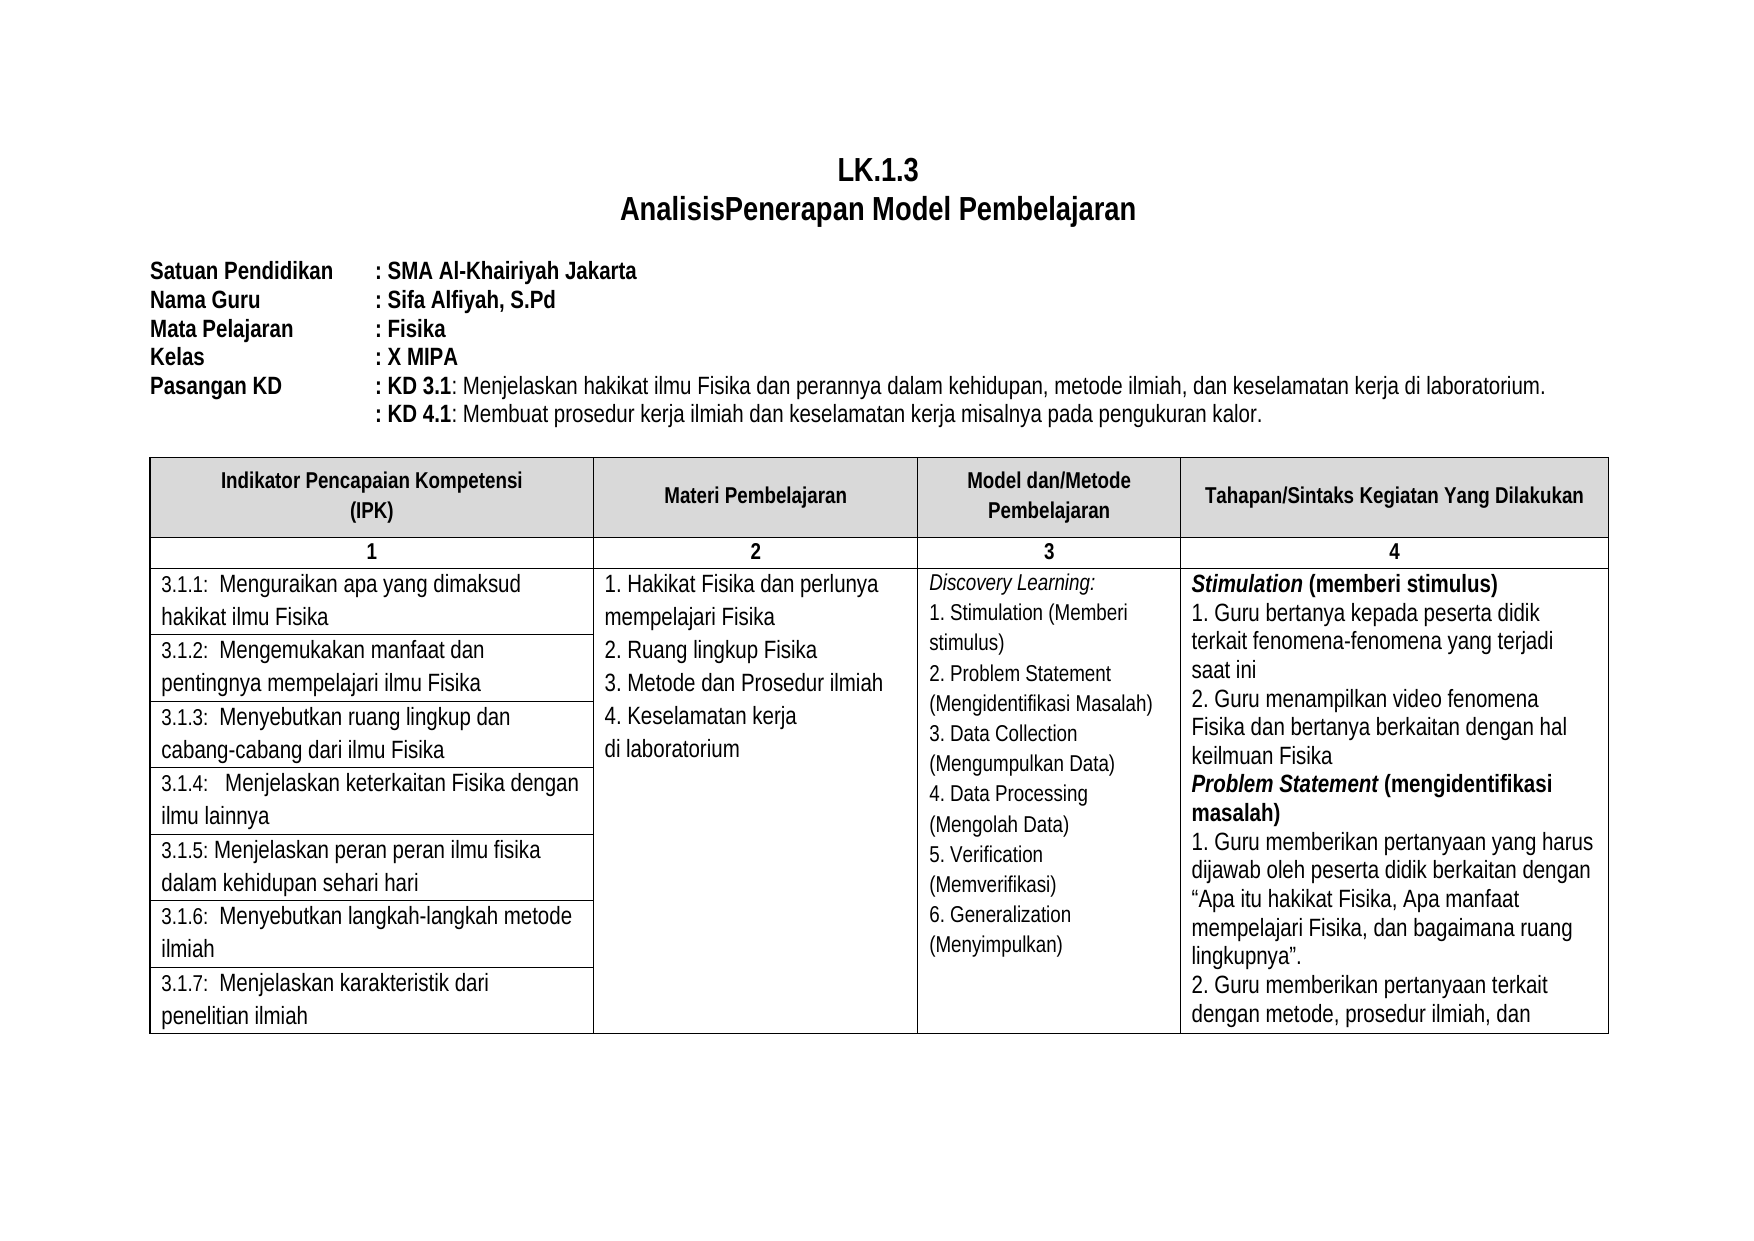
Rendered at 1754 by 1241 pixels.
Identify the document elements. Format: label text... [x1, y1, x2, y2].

list Satuan Pendidikan : SMA Al-Khairiyah Jakarta [150, 256, 1606, 285]
list Kelas : X MIPA [150, 342, 1606, 371]
table_cell 1 [151, 538, 593, 568]
table_header Tahapan/Sintaks Kegiatan Yang Dilakukan [1181, 458, 1608, 537]
table_cell Stimulation (memberi stimulus) 1. Guru bertanya kepada peserta didik terkait fenomena-fenomena yang terjadi saat ini 2. Guru menampilkan video fenomena Fisika dan bertanya berkaitan dengan hal keilmuan Fisika Problem Statement (mengidentifikasi masalah) 1. Guru memberikan pertanyaan yang harus dijawab oleh peserta didik berkaitan dengan “Apa itu hakikat Fisika, Apa manfaat mempelajari Fisika, dan bagaimana ruang lingkupnya”. 2. Guru memberikan pertanyaan terkait dengan metode, prosedur ilmiah, dan keselamatan kerja di Laboratorium) Data Collecting (mengumpulkan data); Peserta didik mencari dan mengumpulkan data dari hasil diskusi maupun dari tayangan presentasi tentang Hakikat Fisika dan perlunya mempelajari Fisika Ruang lingkup Fisika Metode dan Prosedur ilmiah Keselamatan kerja di laboratorium Peserta didik terlibat aktif dalam diskusi dan mengkaji peristiwa-peristiwa yang disajikan kemudian menyelesaikan masalah yang ada, peserta didik termotivasi untuk berdiskusi dalam menggali informasi dari berbagai sumber baik dari internet maupun yang lainnya. Peserta didik termotivasi untuk berdiskusi mengenai metode ilmiah dan keselamatan kerja di laboratorium yang telah dikemukakan dalam berbagai permasalahan dalam buku siswa. Peserta didik menampilkan hasil pekerjaanya (untuk masing-masing peserta didik) dan hasil diskusi kelompok pada media powerpoint yang telah disediakan dengan kreativitas masing-masing. Data Processing (mengolah data); Peserta didik menuliskan hasil diskusi pada lembar aktivitas siswa Guru memantau jalannya diskusi dan membimbing peserta didik untuk mempresentasikan hasil diskusinya. Masing-masing kelompok untuk mempresentasikan dengan media powerpoint hasil-hasil kerja kelompok di ruang belajar. Verification (memverifikasi); Hasil-hasil kerja kelompok yang telah dibuat dapat digunakan sebagai bahan pada langkah berikutnya. Perwakilan kelompok memperhatikan sajian/paparan serta menilai hasil karya dari kelompok lain yang telah dipersentasikan pada layar, mencermatinya dan membandingkan dengan hasil dari kelompoknya sendiri kemudianmendiskusikan kembali pada kelompok masing-masing. Perwakilan kelompok untuk memberikan tanggapan dengan mengajukan pertanyaan,meminta konfirmasi ataupun memberikan masukkan terhadap kelompok lainnya. Guru mencatat hal-hal yang menyimpang atau tumpang tindih atau “unik” antara kelompok yang satu dengan yang lain. Guru menilai keaktifan peserta didik (individu dan kelompok) dalam kelas saat berdiskusi, merancang/melakukan penyelidikan sederhana maupun presentasi berlangsung. Generalization (menyimpulkan); Peserta didik mengkaji ulang dan menyimpulkan hasil diskusi dalam kelompok tentang Hakekat Fisika Guru memberikan penguatan dengan memberikan penjelasan pada materi baru dan berbeda pada tiap kelompok. [1181, 569, 1608, 1033]
text Pasangan KD : KD 3.1: Menjelaskan hakikat ilmu Fisika dan perannya dalam kehidupan, metode ilmiah, dan keselamatan kerja di laboratorium. [150, 371, 1604, 399]
table_header Model dan/Metode Pembelajaran [918, 458, 1180, 537]
table_cell 3.1.1: Menguraikan apa yang dimaksud hakikat ilmu Fisika [151, 569, 593, 634]
table_cell 3.1.5: Menjelaskan peran peran ilmu fisika dalam kehidupan sehari hari [151, 835, 593, 900]
table_cell 3 [918, 538, 1180, 568]
text AnalisisPenerapan Model Pembelajaran [150, 189, 1606, 228]
table_cell Discovery Learning: 1. Stimulation (Memberi stimulus) 2. Problem Statement (Mengidentifikasi Masalah) 3. Data Collection (Mengumpulkan Data) 4. Data Processing (Mengolah Data) 5. Verification (Memverifikasi) 6. Generalization (Menyimpulkan) [918, 569, 1180, 1033]
table_cell 3.1.3: Menyebutkan ruang lingkup dan cabang-cabang dari ilmu Fisika [151, 702, 593, 767]
table_cell 3.1.2: Mengemukakan manfaat dan pentingnya mempelajari ilmu Fisika [151, 635, 593, 701]
list Nama Guru : Sifa Alfiyah, S.Pd [150, 285, 1606, 313]
table_cell 1. Hakikat Fisika dan perlunya mempelajari Fisika 2. Ruang lingkup Fisika 3. Metode dan Prosedur ilmiah 4. Keselamatan kerja di laboratorium [594, 569, 917, 1033]
table_header Materi Pembelajaran [594, 458, 917, 537]
table_cell 3.1.4: Menjelaskan keterkaitan Fisika dengan ilmu lainnya [151, 768, 593, 834]
table_cell 2 [594, 538, 917, 568]
list Mata Pelajaran : Fisika [150, 313, 1606, 342]
text LK.1.3 [150, 150, 1606, 189]
table_cell 4 [1181, 538, 1608, 568]
text : KD 4.1: Membuat prosedur kerja ilmiah dan keselamatan kerja misalnya pada pengukuran kalor. [150, 399, 1604, 428]
table_cell 3.1.7: Menjelaskan karakteristik dari penelitian ilmiah [151, 968, 593, 1033]
table_header Indikator Pencapaian Kompetensi (IPK) [151, 458, 593, 537]
table_cell 3.1.6: Menyebutkan langkah-langkah metode ilmiah [151, 901, 593, 967]
